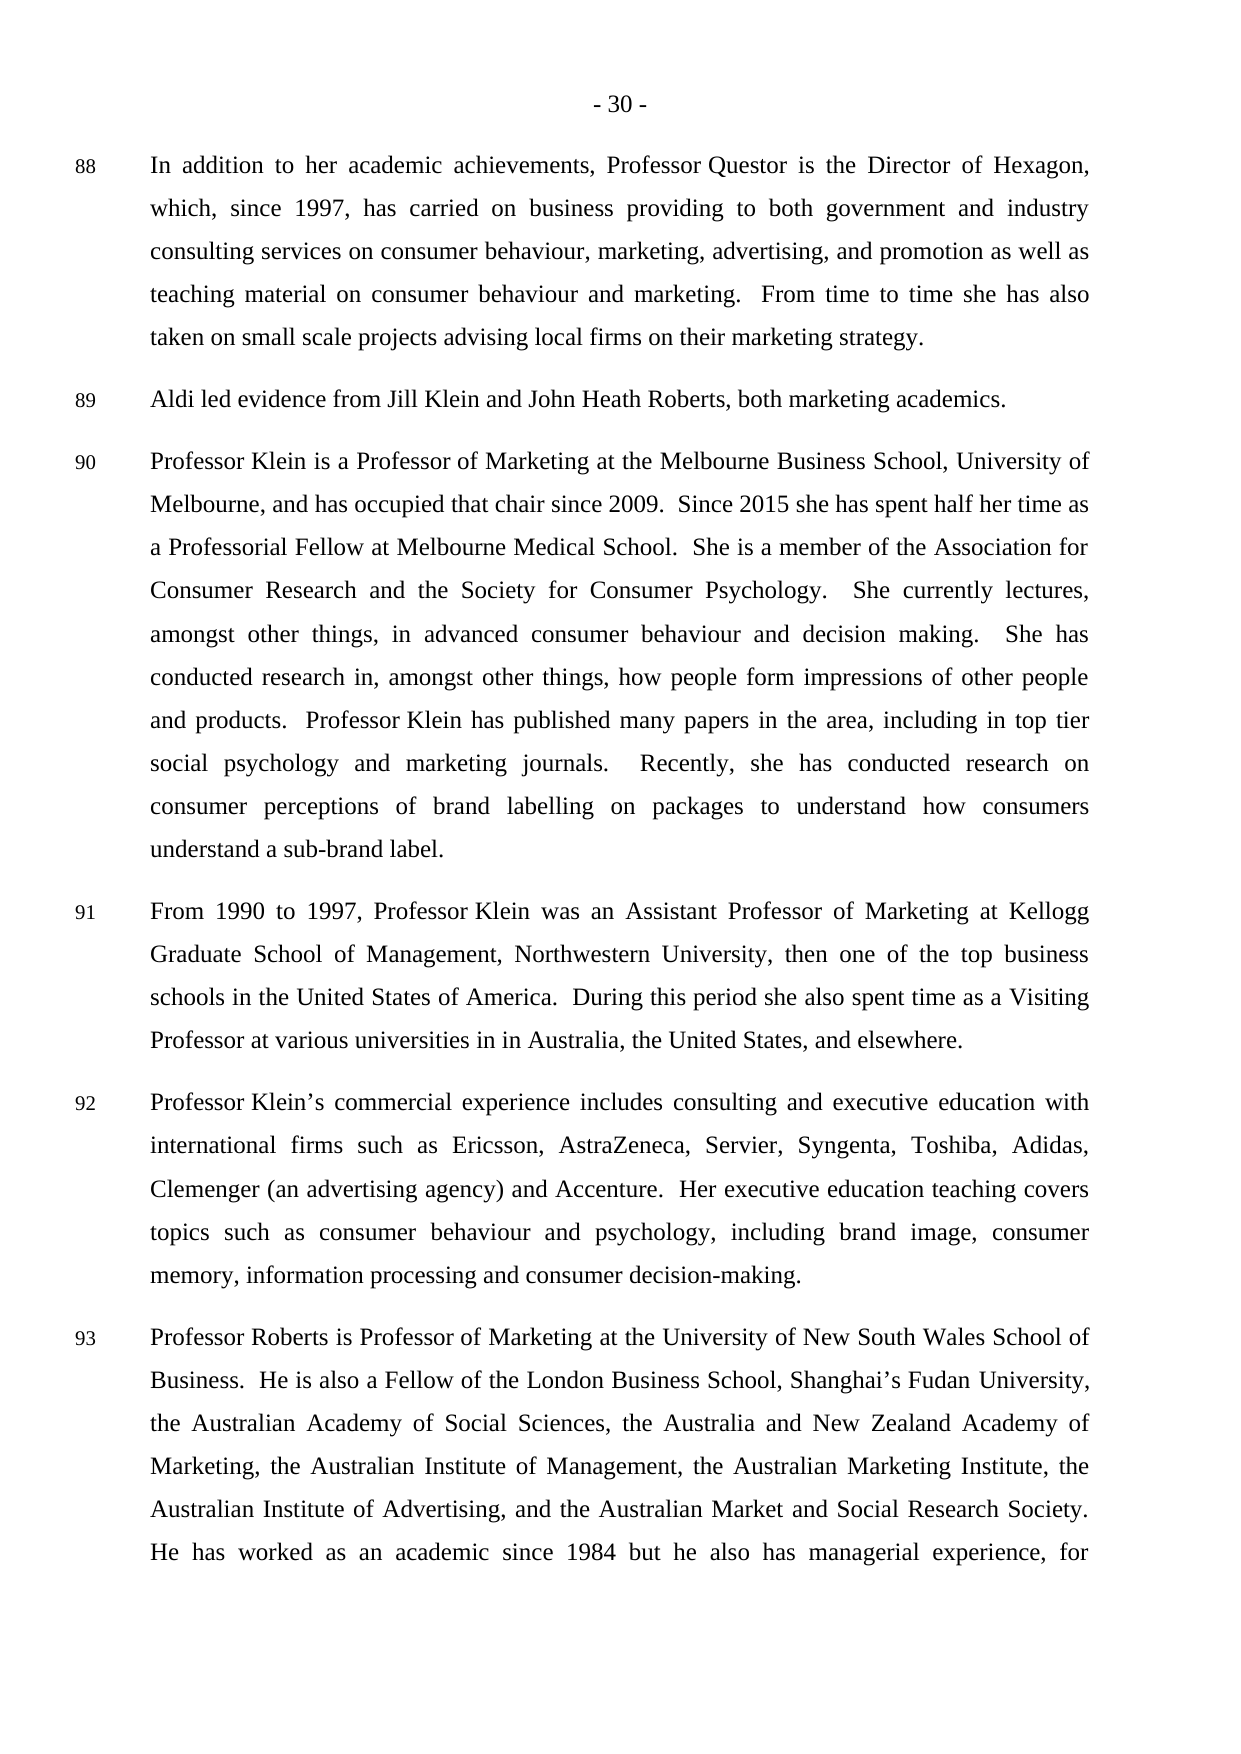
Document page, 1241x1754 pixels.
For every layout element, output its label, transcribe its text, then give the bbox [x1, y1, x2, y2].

list From 1990 to 1997, Professor Klein was an Assistant Professor of Marketing at Kellogg Graduate School of Management, Northwestern University, then one of the top business schools in the United States of America. During this period she also spent time as a Visiting Professor at various universities in in Australia, the United States, and elsewhere. [75, 896, 1090, 1054]
list Professor Klein’s commercial experience includes consulting and executive education with international firms such as Ericsson, AstraZeneca, Servier, Syngenta, Toshiba, Adidas, Clemenger (an advertising agency) and Accenture. Her executive education teaching covers topics such as consumer behaviour and psychology, including brand image, consumer memory, information processing and consumer decision-making. [75, 1087, 1090, 1289]
list In addition to her academic achievements, Professor Questor is the Director of Hexagon, which, since 1997, has carried on business providing to both government and industry consulting services on consumer behaviour, marketing, advertising, and promotion as well as teaching material on consumer behaviour and marketing. From time to time she has also taken on small scale projects advising local firms on their marketing strategy. [75, 150, 1090, 351]
list Aldi led evidence from Jill Klein and John Heath Roberts, both marketing academics. [75, 384, 1090, 413]
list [75, 1322, 1090, 1566]
list Professor Klein is a Professor of Marketing at the Melbourne Business School, University of Melbourne, and has occupied that chair since 2009. Since 2015 she has spent half her time as a Professorial Fellow at Melbourne Medical School. She is a member of the Association for Consumer Research and the Society for Consumer Psychology. She currently lectures, amongst other things, in advanced consumer behaviour and decision making. She has conducted research in, amongst other things, how people form impressions of other people and products. Professor Klein has published many papers in the area, including in top tier social psychology and marketing journals. Recently, she has conducted research on consumer perceptions of brand labelling on packages to understand how consumers understand a sub-brand label. [75, 446, 1090, 863]
